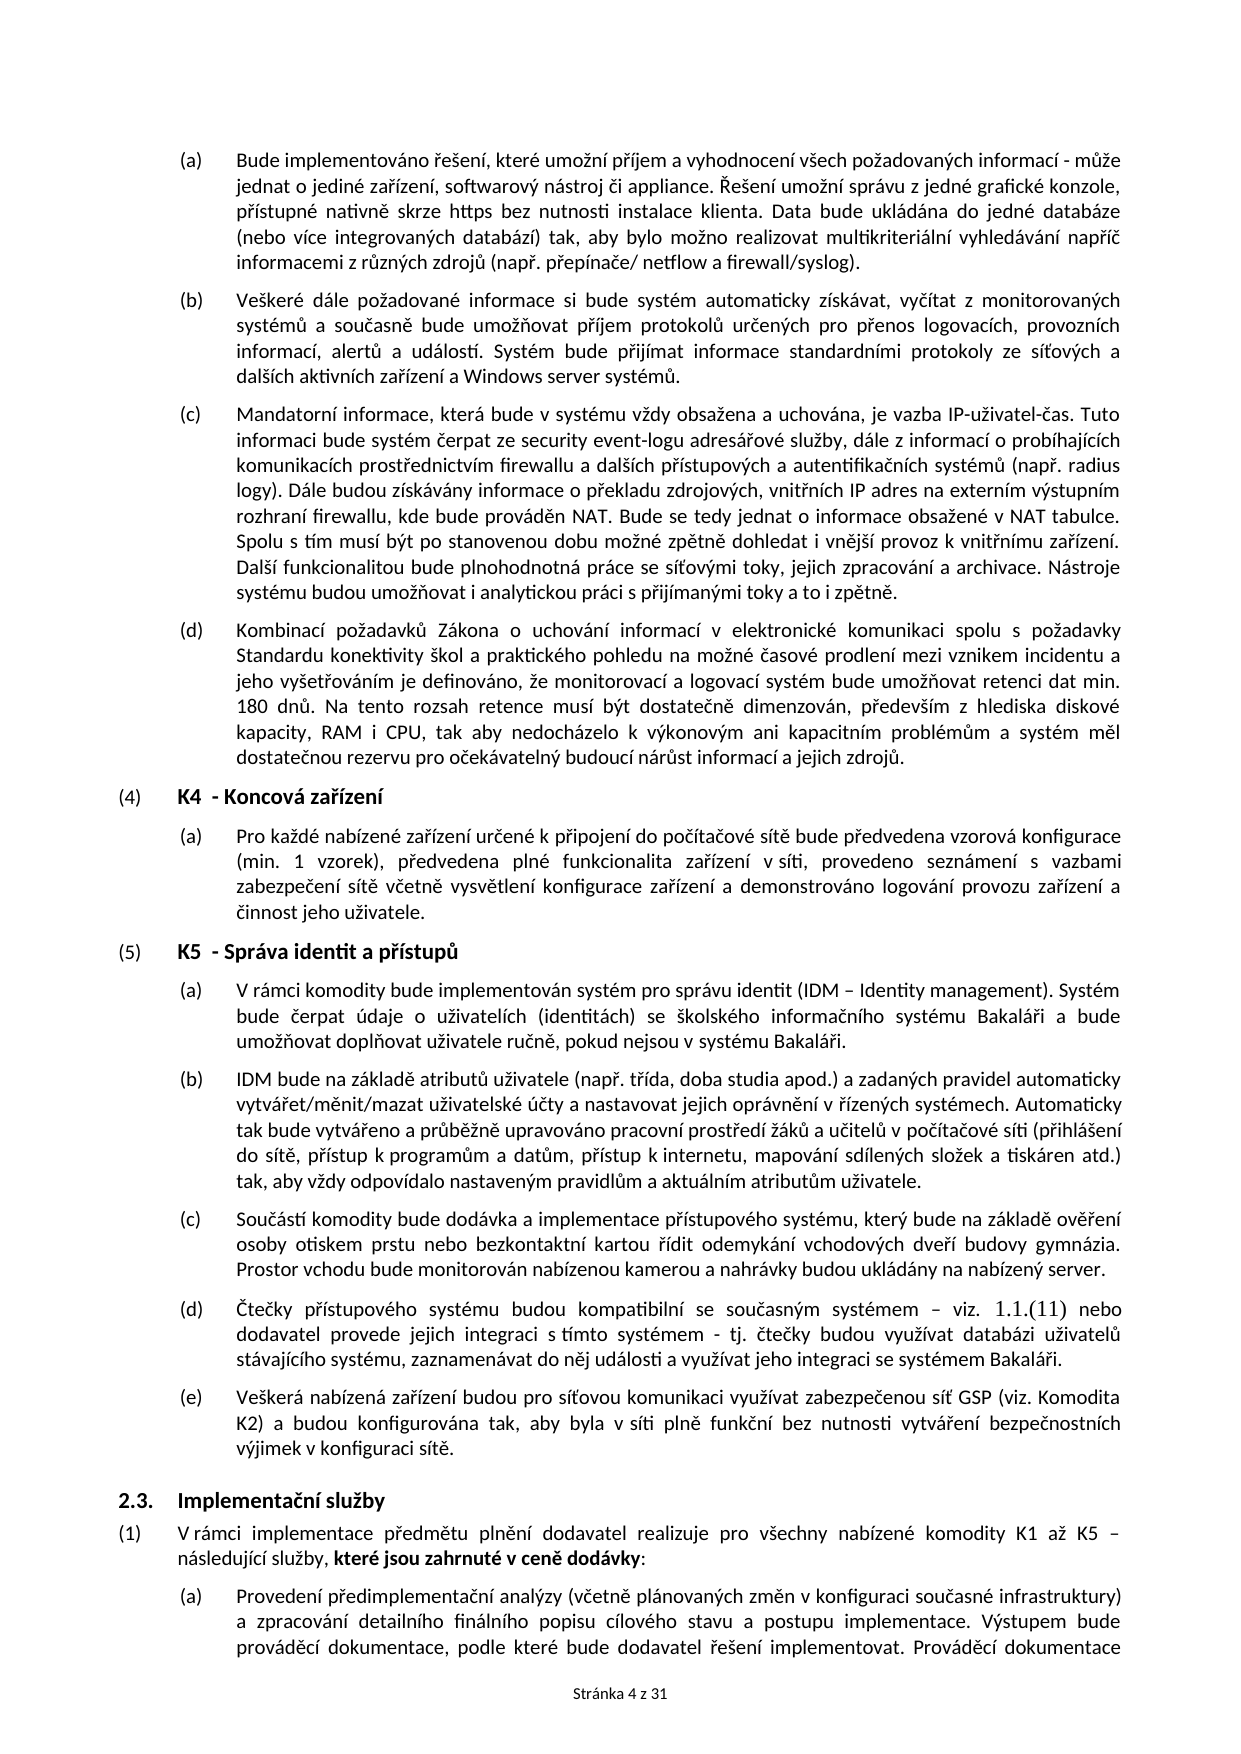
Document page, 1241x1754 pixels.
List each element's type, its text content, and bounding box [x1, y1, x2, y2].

list V rámci komodity bude implementován systém pro správu identit (IDM – Identity management). Systém bude čerpat údaje o uživatelích (identitách) se školského informačního systému Bakaláři a bude umožňovat doplňovat uživatele ručně, pokud nejsou v systému Bakaláři. [179, 977, 1122, 1054]
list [179, 1583, 1122, 1659]
list Čtečky přístupového systému budou kompatibilní se současným systémem – viz. 1(11) nebo dodavatel provede jejich integraci s tímto systémem - tj. čtečky budou využívat databázi uživatelů stávajícího systému, zaznamenávat do něj události a využívat jeho integraci se systémem Bakaláři. [179, 1294, 1122, 1372]
list Veškeré dále požadované informace si bude systém automaticky získávat, vyčítat z monitorovaných systémů a současně bude umožňovat příjem protokolů určených pro přenos logovacích, provozních informací, alertů a událostí. Systém bude přijímat informace standardními protokoly ze síťových a dalších aktivních zařízení a Windows server systémů. [179, 287, 1122, 389]
list Bude implementováno řešení, které umožní příjem a vyhodnocení všech požadovaných informací - může jednat o jediné zařízení, softwarový nástroj či appliance. Řešení umožní správu z jedné grafické konzole, přístupné nativně skrze https bez nutnosti instalace klienta. Data bude ukládána do jedné databáze (nebo více integrovaných databází) tak, aby bylo možno realizovat multikriteriální vyhledávání napříč informacemi z různých zdrojů (např. přepínače/ netflow a firewall/syslog). [179, 148, 1122, 275]
list K4 - Koncová zařízení [118, 782, 1122, 810]
list Kombinací požadavků Zákona o uchování informací v elektronické komunikaci spolu s požadavky Standardu konektivity škol a praktického pohledu na možné časové prodlení mezi vznikem incidentu a jeho vyšetřováním je definováno, že monitorovací a logovací systém bude umožňovat retenci dat min. 180 dnů. Na tento rozsah retence musí být dostatečně dimenzován, především z hlediska diskové kapacity, RAM i CPU, tak aby nedocházelo k výkonovým ani kapacitním problémům a systém měl dostatečnou rezervu pro očekávatelný budoucí nárůst informací a jejich zdrojů. [179, 617, 1122, 770]
subtitle Implementační služby [118, 1486, 1122, 1514]
list Mandatorní informace, která bude v systému vždy obsažena a uchována, je vazba IP-uživatel-čas. Tuto informaci bude systém čerpat ze security event-logu adresářové služby, dále z informací o probíhajících komunikacích prostřednictvím firewallu a dalších přístupových a autentifikačních systémů (např. radius logy). Dále budou získávány informace o překladu zdrojových, vnitřních IP adres na externím výstupním rozhraní firewallu, kde bude prováděn NAT. Bude se tedy jednat o informace obsažené v NAT tabulce. Spolu s tím musí být po stanovenou dobu možné zpětně dohledat i vnější provoz k vnitřnímu zařízení. Další funkcionalitou bude plnohodnotná práce se síťovými toky, jejich zpracování a archivace. Nástroje systému budou umožňovat i analytickou práci s přijímanými toky a to i zpětně. [179, 401, 1122, 605]
list Součástí komodity bude dodávka a implementace přístupového systému, který bude na základě ověření osoby otiskem prstu nebo bezkontaktní kartou řídit odemykání vchodových dveří budovy gymnázia. Prostor vchodu bude monitorován nabízenou kamerou a nahrávky budou ukládány na nabízený server. [179, 1206, 1122, 1282]
list V rámci implementace předmětu plnění dodavatel realizuje pro všechny nabízené komodity K1 až K5 – následující služby, které jsou zahrnuté v ceně dodávky: [118, 1520, 1122, 1571]
list Veškerá nabízená zařízení budou pro síťovou komunikaci využívat zabezpečenou síť GSP (viz. Komodita K2) a budou konfigurována tak, aby byla v síti plně funkční bez nutnosti vytváření bezpečnostních výjimek v konfiguraci sítě. [179, 1384, 1122, 1461]
list IDM bude na základě atributů uživatele (např. třída, doba studia apod.) a zadaných pravidel automaticky vytvářet/měnit/mazat uživatelské účty a nastavovat jejich oprávnění v řízených systémech. Automaticky tak bude vytvářeno a průběžně upravováno pracovní prostředí žáků a učitelů v počítačové síti (přihlášení do sítě, přístup k programům a datům, přístup k internetu, mapování sdílených složek a tiskáren atd.) tak, aby vždy odpovídalo nastaveným pravidlům a aktuálním atributům uživatele. [179, 1066, 1122, 1193]
list K5 - Správa identit a přístupů [118, 937, 1122, 965]
list Pro každé nabízené zařízení určené k připojení do počítačové sítě bude předvedena vzorová konfigurace (min. 1 vzorek), předvedena plné funkcionalita zařízení v síti, provedeno seznámení s vazbami zabezpečení sítě včetně vysvětlení konfigurace zařízení a demonstrováno logování provozu zařízení a činnost jeho uživatele. [179, 823, 1122, 924]
